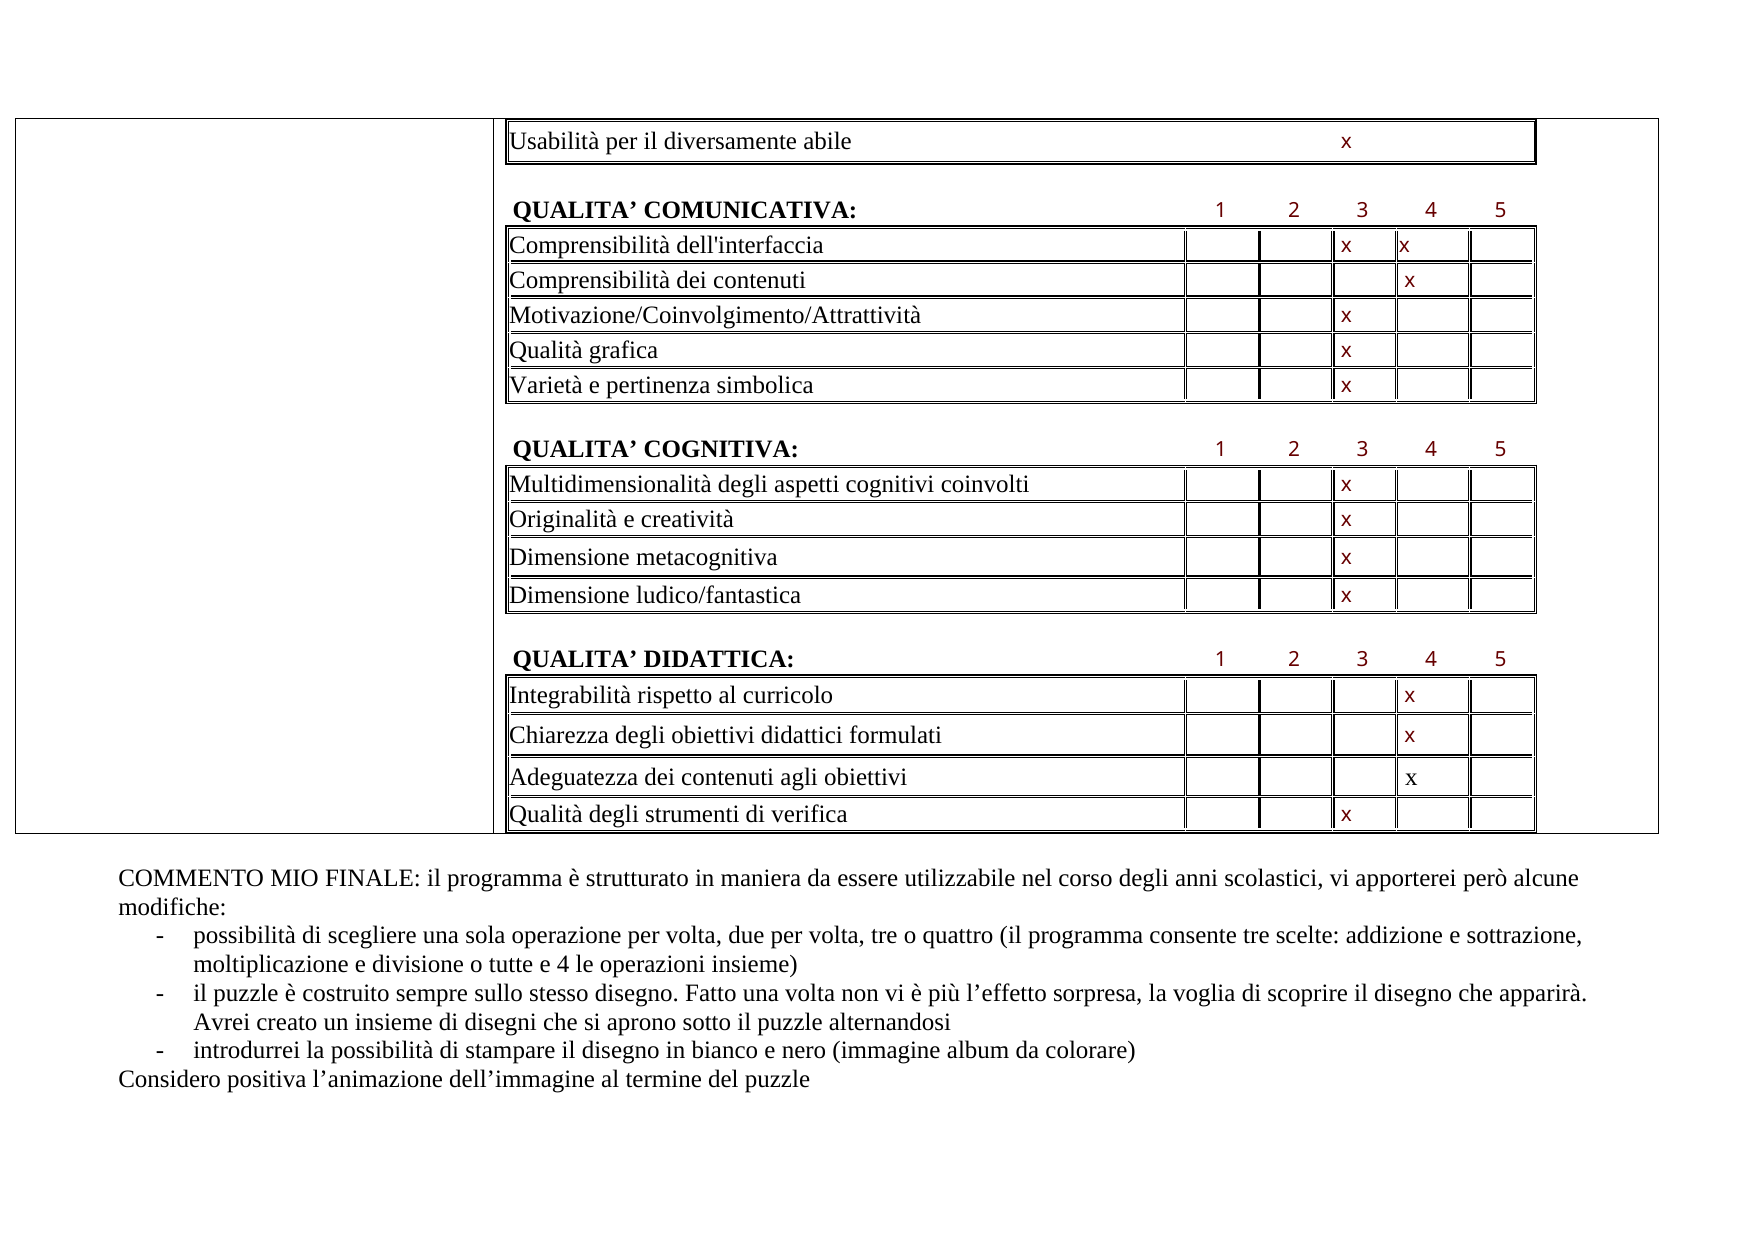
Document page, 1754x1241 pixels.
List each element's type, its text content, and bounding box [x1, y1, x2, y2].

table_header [16, 119, 493, 833]
list possibilità di scegliere una sola operazione per volta, due per volta, tre o quattro (il programma consente tre scelte: addizione e sottrazione, moltiplicazione e divisione o tutte e 4 le operazioni insieme) [156, 920, 1606, 978]
text Considero positiva l’animazione dell’immagine al termine del puzzle [118, 1064, 1606, 1093]
text COMMENTO MIO FINALE: il programma è strutturato in maniera da essere utilizzabile nel corso degli anni scolastici, vi apporterei però alcune modifiche: [118, 863, 1606, 920]
list introdurrei la possibilità di stampare il disegno in bianco e nero (immagine album da colorare) [156, 1035, 1606, 1064]
table_header [494, 119, 1658, 833]
list il puzzle è costruito sempre sullo stesso disegno. Fatto una volta non vi è più l’effetto sorpresa, la voglia di scoprire il disegno che apparirà. Avrei creato un insieme di disegni che si aprono sotto il puzzle alternandosi [156, 978, 1606, 1035]
